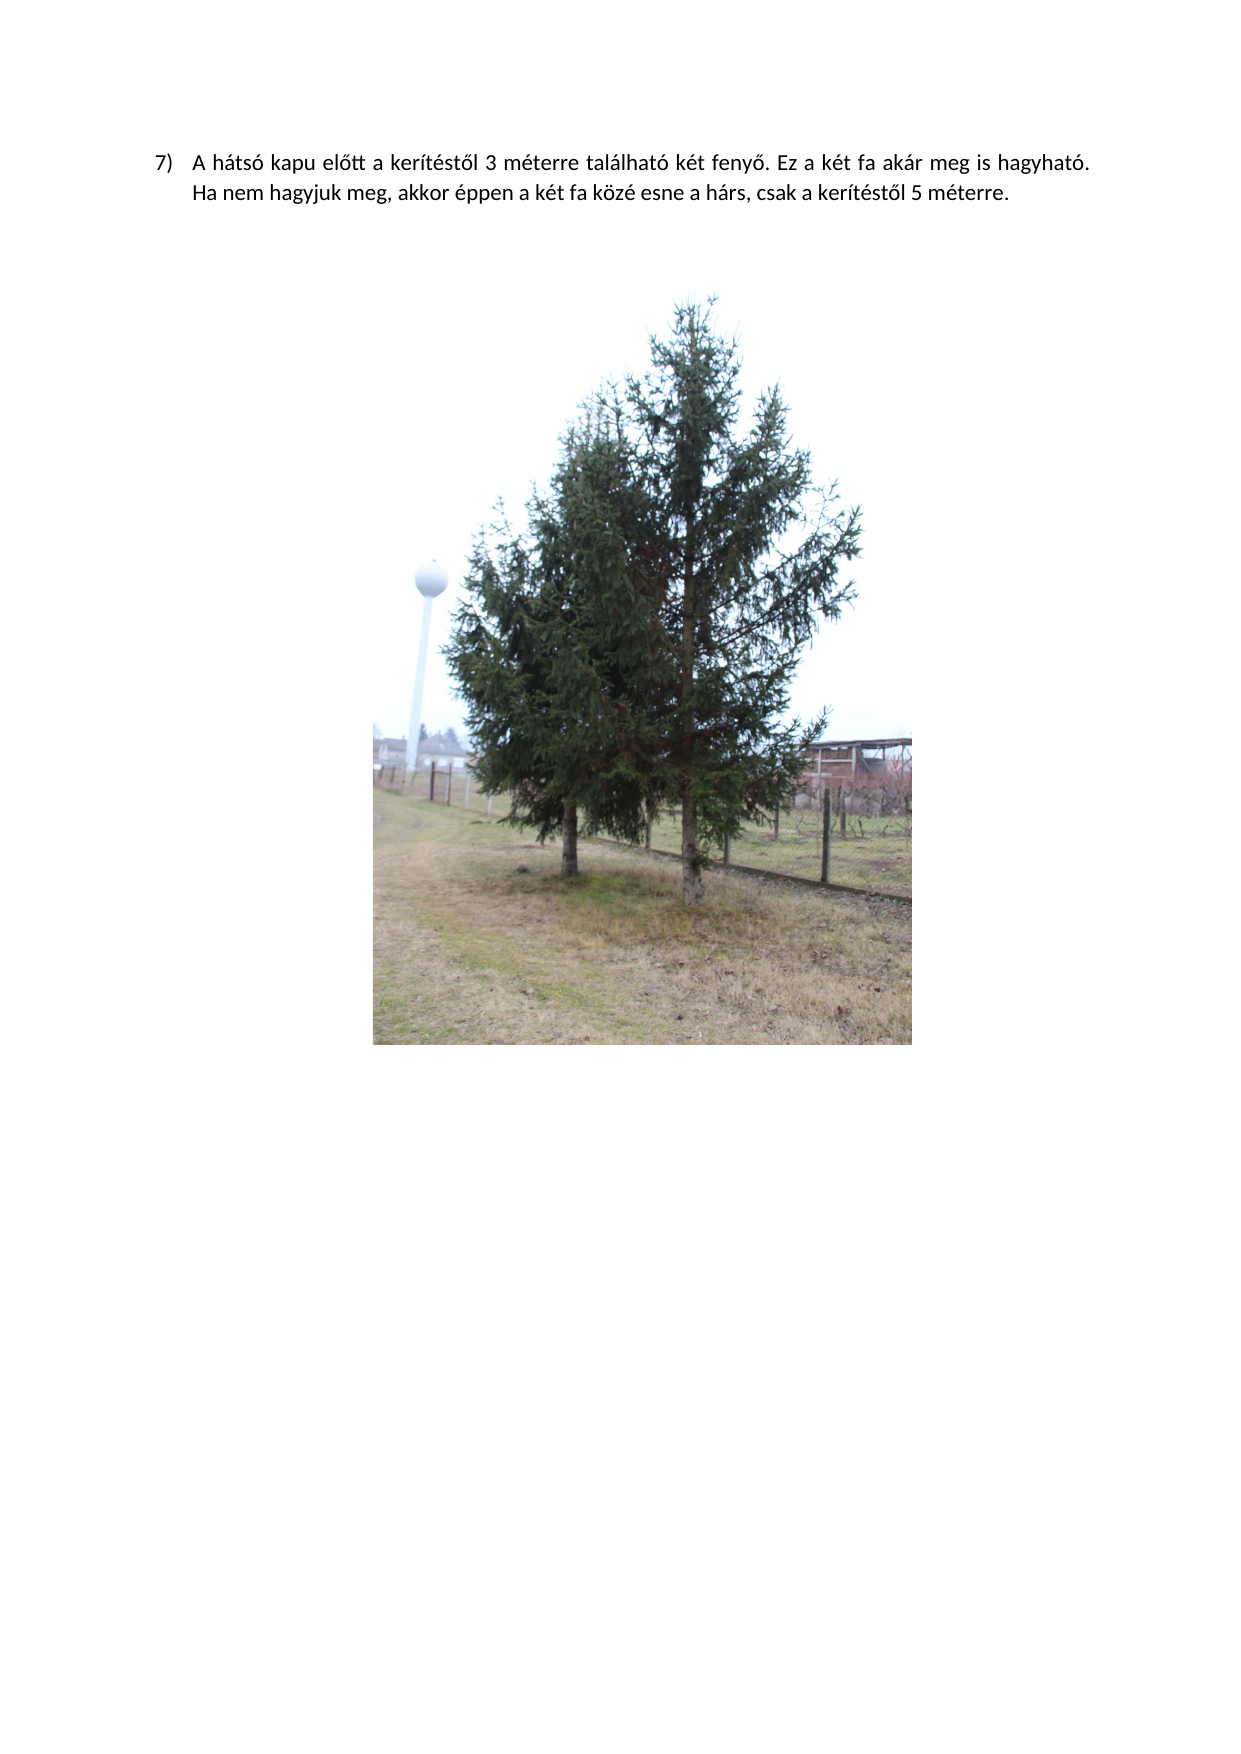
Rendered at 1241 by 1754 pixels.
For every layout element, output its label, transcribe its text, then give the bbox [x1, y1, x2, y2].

list A hátsó kapu előtt a kerítéstől 3 méterre található két fenyő. Ez a két fa akár meg is hagyható. Ha nem hagyjuk meg, akkor éppen a két fa közé esne a hárs, csak a kerítéstől 5 méterre. [154, 148, 1093, 206]
picture [372, 238, 912, 1045]
